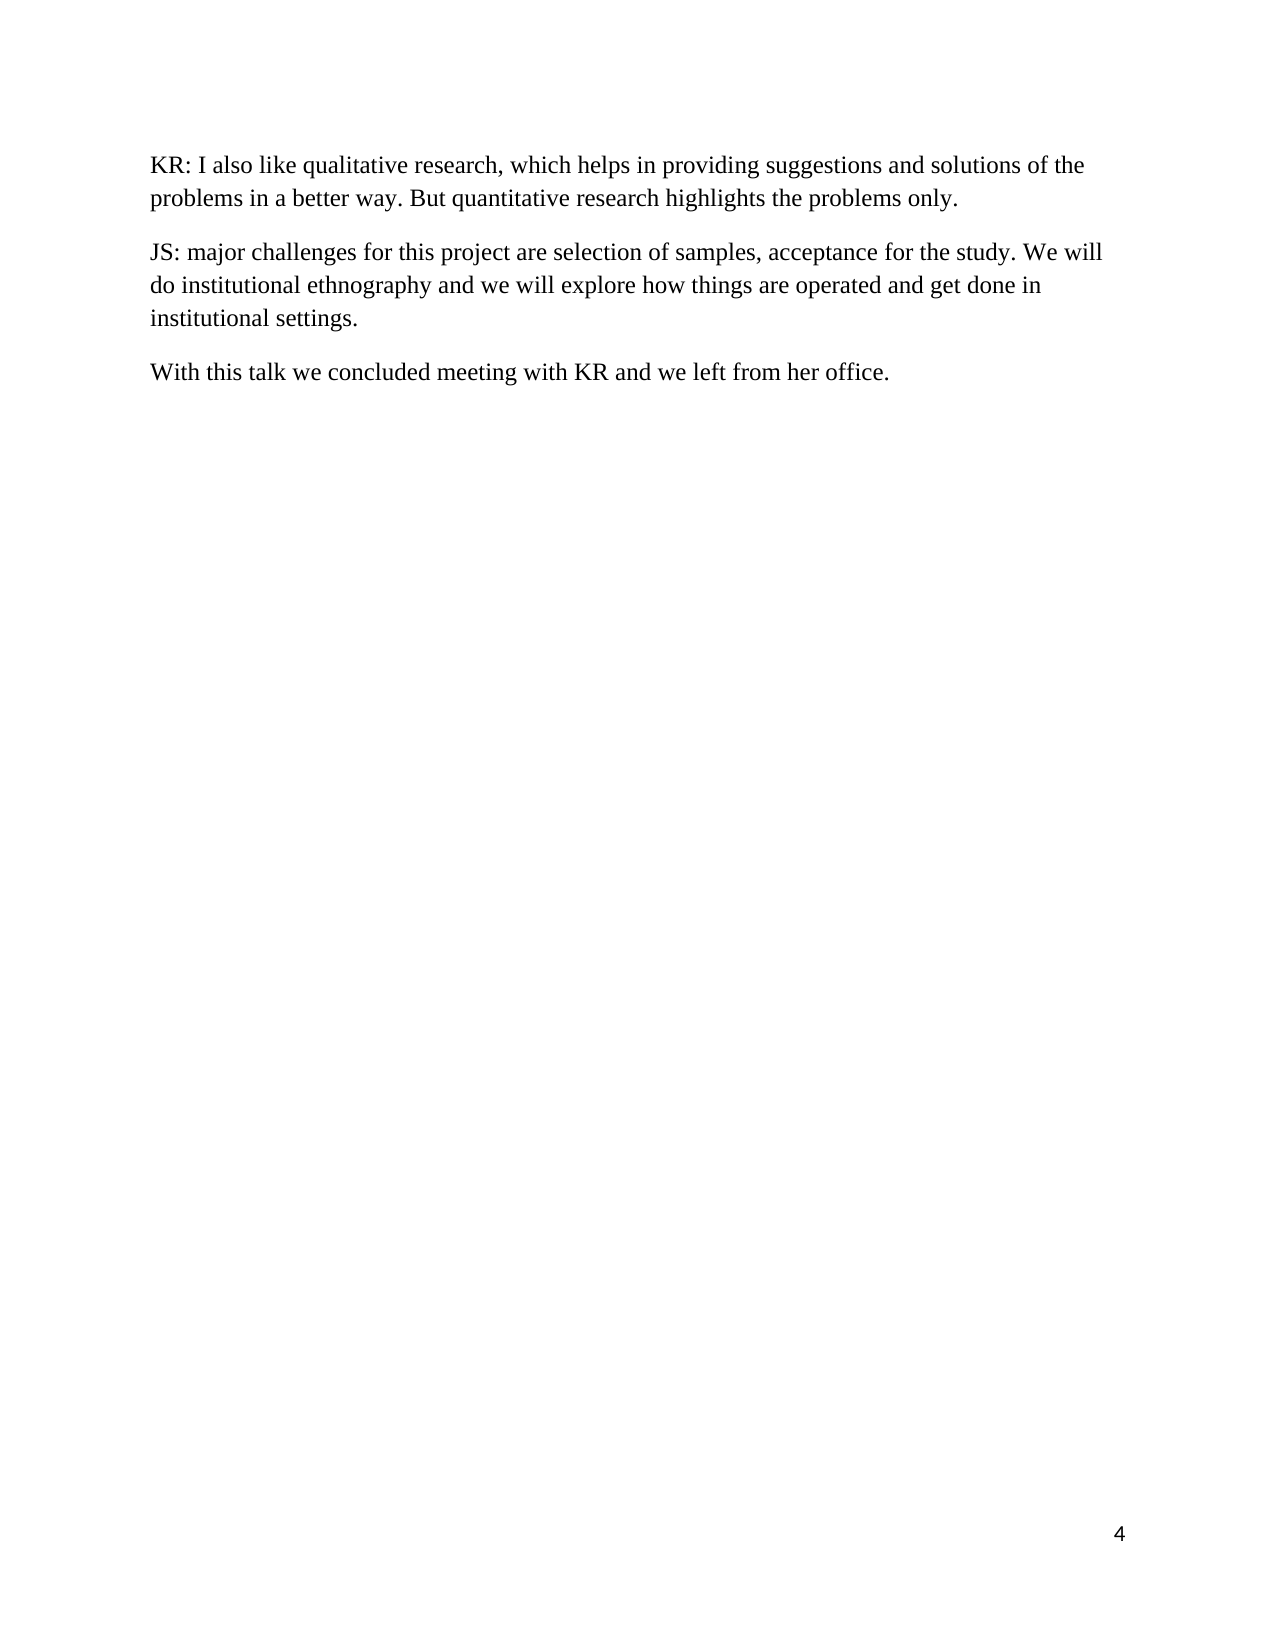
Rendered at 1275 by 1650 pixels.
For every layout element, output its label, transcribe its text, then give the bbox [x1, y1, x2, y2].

text With this talk we concluded meeting with KR and we left from her office. [150, 357, 1125, 386]
text JS: major challenges for this project are selection of samples, acceptance for the study. We will do institutional ethnography and we will explore how things are operated and get done in institutional settings. [150, 237, 1125, 332]
text KR: I also like qualitative research, which helps in providing suggestions and solutions of the problems in a better way. But quantitative research highlights the problems only. [150, 150, 1125, 212]
